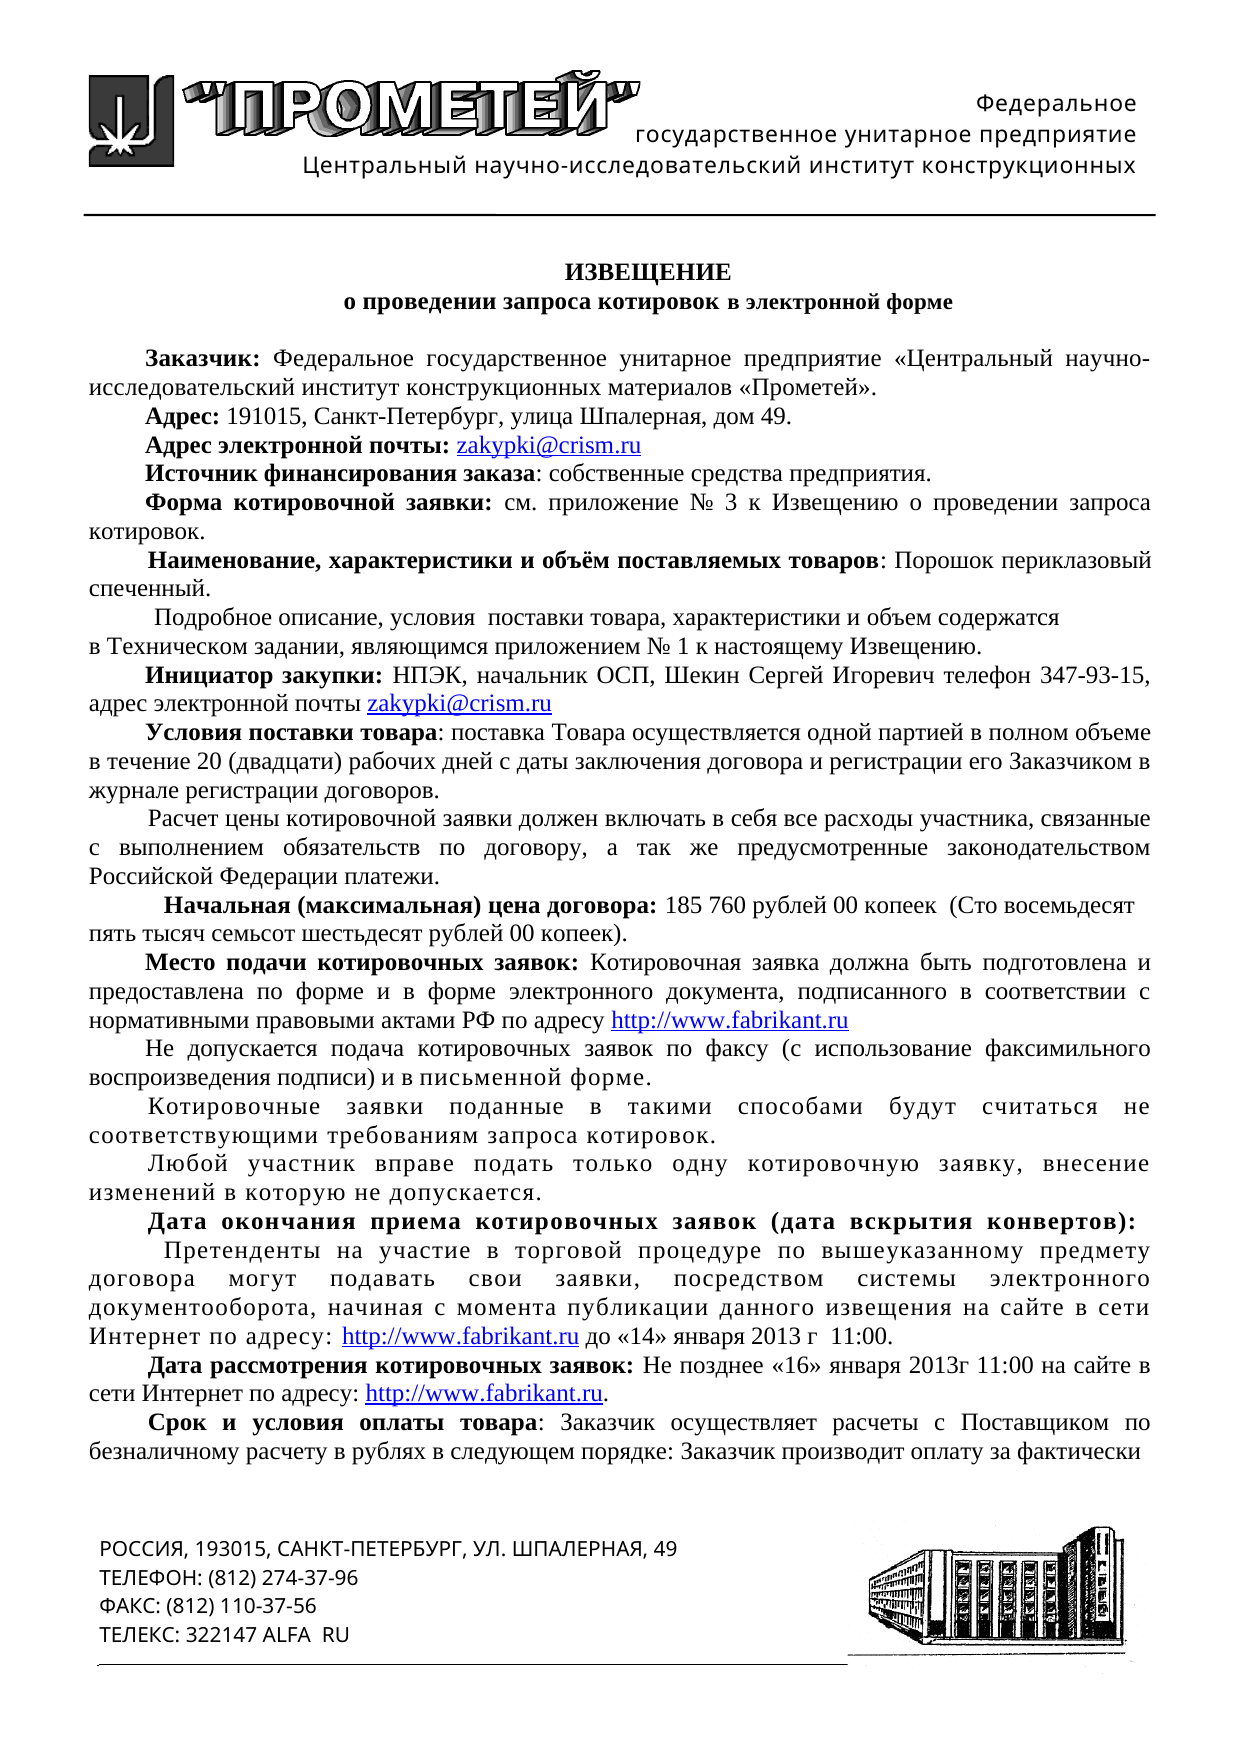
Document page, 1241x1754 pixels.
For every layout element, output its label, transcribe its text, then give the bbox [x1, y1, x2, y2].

text Расчет цены котировочной заявки должен включать в себя все расходы участника, связанные с выполнением обязательств по договору, а так же предусмотренные законодательством Российской Федерации платежи. [89, 803, 1152, 890]
text Адрес электронной почты: zakypki@crism.ru [89, 430, 1152, 458]
text Форма котировочной заявки: см. приложение № 3 к Извещению о проведении запроса котировок. [89, 487, 1152, 545]
text Адрес: 191015, Санкт-Петербург, улица Шпалерная, дом 49. [89, 401, 1152, 430]
text Начальная (максимальная) цена договора: 185 760 рублей 00 копеек (Сто восемьдесят пять тысяч семьсот шестьдесят рублей 00 копеек). [89, 890, 1152, 947]
text Условия поставки товара: поставка Товара осуществляется одной партией в полном объеме в течение 20 (двадцати) рабочих дней с даты заключения договора и регистрации его Заказчиком в журнале регистрации договоров. [89, 717, 1152, 803]
text ИЗВЕЩЕНИЕ [89, 257, 1152, 286]
picture [88, 75, 175, 167]
text о проведении запроса котировок в электронной форме [89, 286, 1152, 315]
text Наименование, характеристики и объём поставляемых товаров: Порошок периклазовый спеченный. [89, 545, 1152, 602]
text Котировочные заявки поданные в такими способами будут считаться не соответствующими требованиям запроса котировок. [89, 1091, 1152, 1148]
text Инициатор закупки: НПЭК, начальник ОСП, Шекин Сергей Игоревич телефон 347-93-15, адрес электронной почты zakypki@crism.ru [89, 660, 1152, 717]
text Не допускается подача котировочных заявок по факсу (с использование факсимильного воспроизведения подписи) и в письменной форме. [89, 1033, 1152, 1091]
picture [182, 70, 641, 137]
text Дата рассмотрения котировочных заявок: Не позднее «16» января 2013г 11:00 на сайте в сети Интернет по адресу: http://www.fabrikant.ru. [89, 1350, 1152, 1407]
text Подробное описание, условия поставки товара, характеристики и объем содержатся [89, 602, 1152, 631]
text Любой участник вправе подать только одну котировочную заявку, внесение изменений в которую не допускается. [89, 1148, 1152, 1206]
picture [847, 1519, 1152, 1675]
text Источник финансирования заказа: собственные средства предприятия. [89, 458, 1152, 487]
text Заказчик: Федеральное государственное унитарное предприятие «Центральный научно-исследовательский институт конструкционных материалов «Прометей». [89, 343, 1152, 401]
text Дата окончания приема котировочных заявок (дата вскрытия конвертов): Претенденты на участие в торговой процедуре по вышеуказанному предмету договора могут подавать свои заявки, посредством системы электронного документооборота, начиная с момента публикации данного извещения на сайте в сети Интернет по адресу: http://www.fabrikant.ru до «14» января 2013 г 11:00. [89, 1206, 1152, 1350]
text в Техническом задании, являющимся приложением № 1 к настоящему Извещению. [89, 631, 1152, 660]
text Срок и условия оплаты товара: Заказчик осуществляет расчеты с Поставщиком по безналичному расчету в рублях в следующем порядке: Заказчик производит оплату за фактически [89, 1407, 1152, 1465]
text Место подачи котировочных заявок: Котировочная заявка должна быть подготовлена и предоставлена по форме и в форме электронного документа, подписанного в соответствии с нормативными правовыми актами РФ по адресу http://www.fabrikant.ru [89, 947, 1152, 1033]
